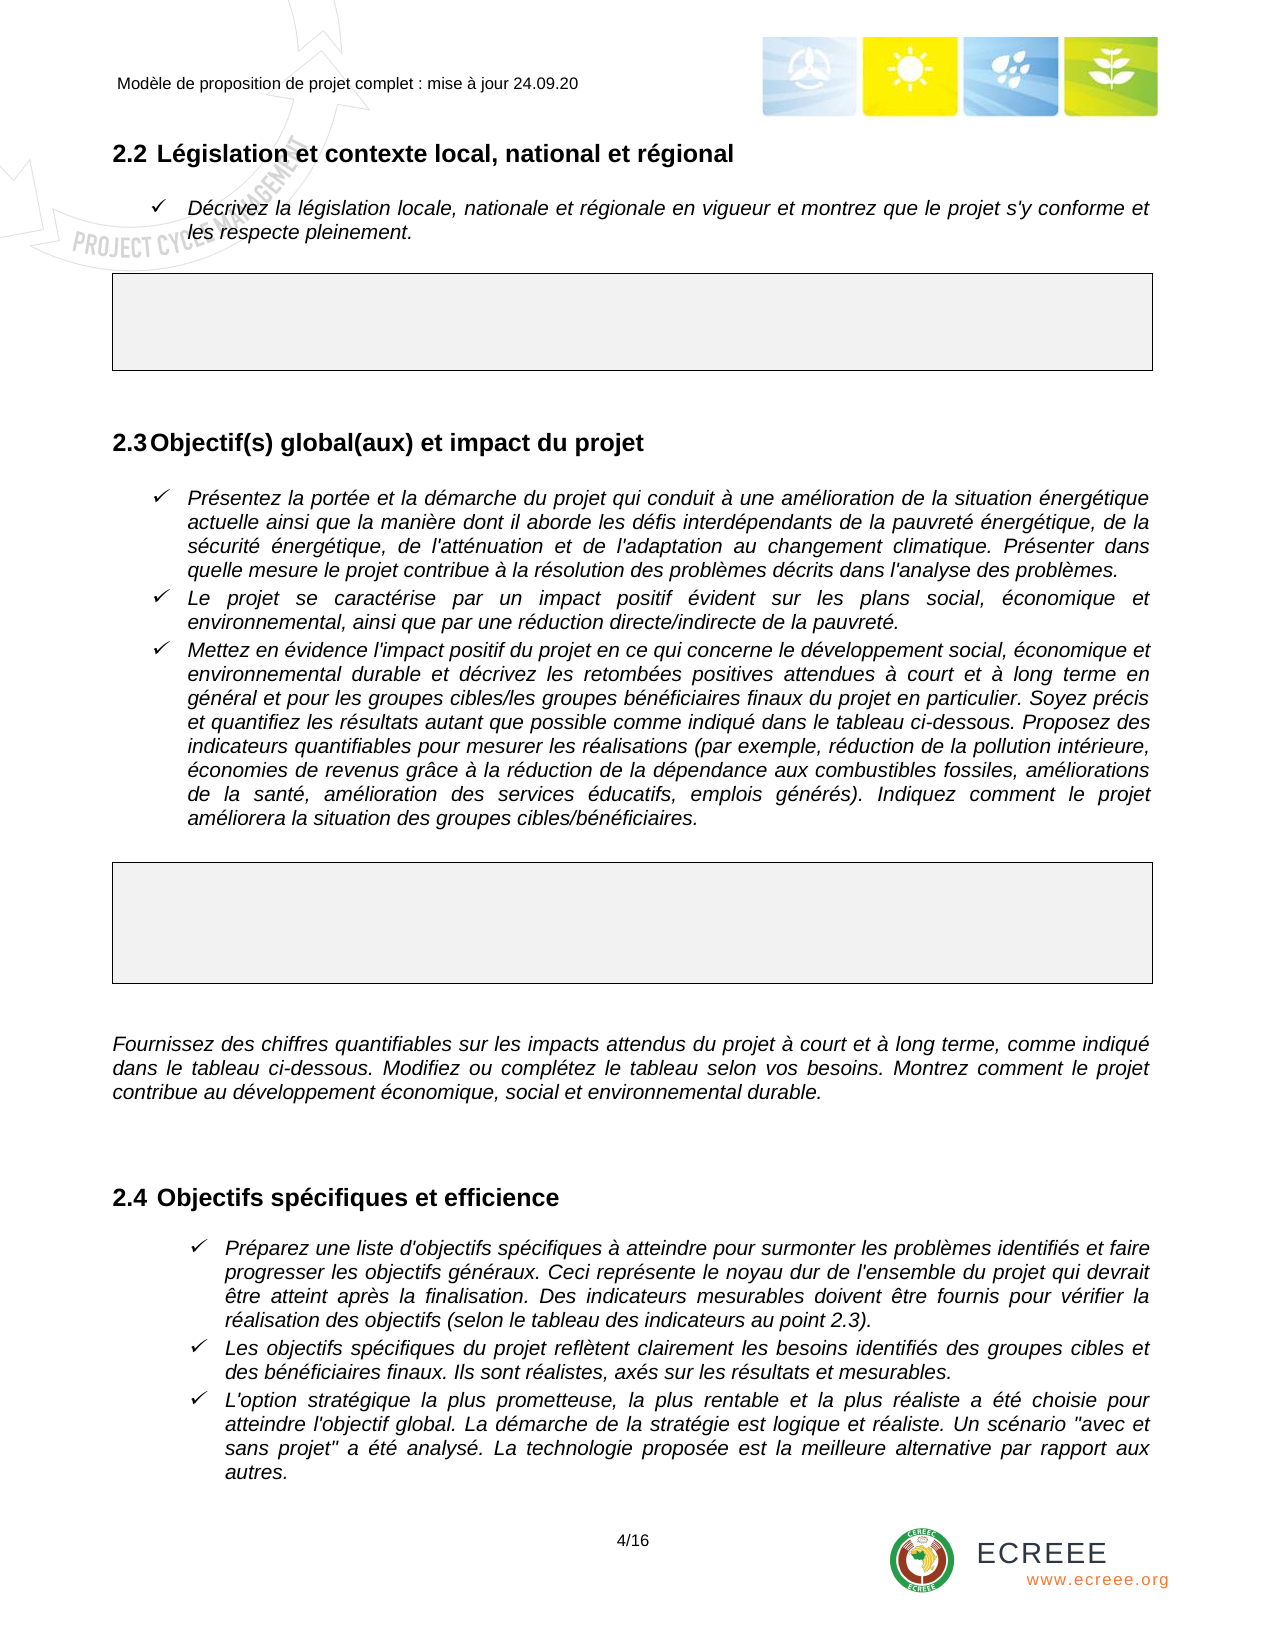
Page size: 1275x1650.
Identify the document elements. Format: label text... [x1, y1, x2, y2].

list Préparez une liste d'objectifs spécifiques à atteindre pour surmonter les problèmes identifiés et faire progresser les objectifs généraux. Ceci représente le noyau dur de l'ensemble du projet qui devrait être atteint après la finalisation. Des indicateurs mesurables doivent être fournis pour vérifier la réalisation des objectifs (selon le tableau des indicateurs au point 2.3). [187, 1236, 1153, 1331]
picture [762, 37, 1158, 122]
list Mettez en évidence l'impact positif du projet en ce qui concerne le développement social, économique et environnemental durable et décrivez les retombées positives attendues à court et à long terme en général et pour les groupes cibles/les groupes bénéficiaires finaux du projet en particulier. Soyez précis et quantifiez les résultats autant que possible comme indiqué dans le tableau ci-dessous. Proposez des indicateurs quantifiables pour mesurer les réalisations (par exemple, réduction de la pollution intérieure, économies de revenus grâce à la réduction de la dépendance aux combustibles fossiles, améliorations de la santé, amélioration des services éducatifs, emplois générés). Indiquez comment le projet améliorera la situation des groupes cibles/bénéficiaires. [150, 638, 1153, 830]
picture [887, 1526, 956, 1594]
text Fournissez des chiffres quantifiables sur les impacts attendus du projet à court et à long terme, comme indiqué dans le tableau ci-dessous. Modifiez ou complétez le tableau selon vos besoins. Montrez comment le projet contribue au développement économique, social et environnemental durable. [112, 1032, 1153, 1104]
list Législation et contexte local, national et régional [112, 138, 1153, 167]
table_header [113, 863, 1152, 983]
picture [0, 0, 433, 379]
list L'option stratégique la plus prometteuse, la plus rentable et la plus réaliste a été choisie pour atteindre l'objectif global. La démarche de la stratégie est logique et réaliste. Un scénario "avec et sans projet" a été analysé. La technologie proposée est la meilleure alternative par rapport aux autres. [187, 1388, 1153, 1484]
list Décrivez la législation locale, nationale et régionale en vigueur et montrez que le projet s'y conforme et les respecte pleinement. [150, 196, 1153, 244]
table_header [113, 274, 1152, 370]
list Présentez la portée et la démarche du projet qui conduit à une amélioration de la situation énergétique actuelle ainsi que la manière dont il aborde les défis interdépendants de la pauvreté énergétique, de la sécurité énergétique, de l'atténuation et de l'adaptation au changement climatique. Présenter dans quelle mesure le projet contribue à la résolution des problèmes décrits dans l'analyse des problèmes. [150, 486, 1153, 582]
list Objectif(s) global(aux) et impact du projet [112, 428, 1153, 457]
list Le projet se caractérise par un impact positif évident sur les plans social, économique et environnemental, ainsi que par une réduction directe/indirecte de la pauvreté. [150, 586, 1153, 634]
list Objectifs spécifiques et efficience [112, 1183, 1153, 1212]
list Les objectifs spécifiques du projet reflètent clairement les besoins identifiés des groupes cibles et des bénéficiaires finaux. Ils sont réalistes, axés sur les résultats et mesurables. [187, 1336, 1153, 1384]
